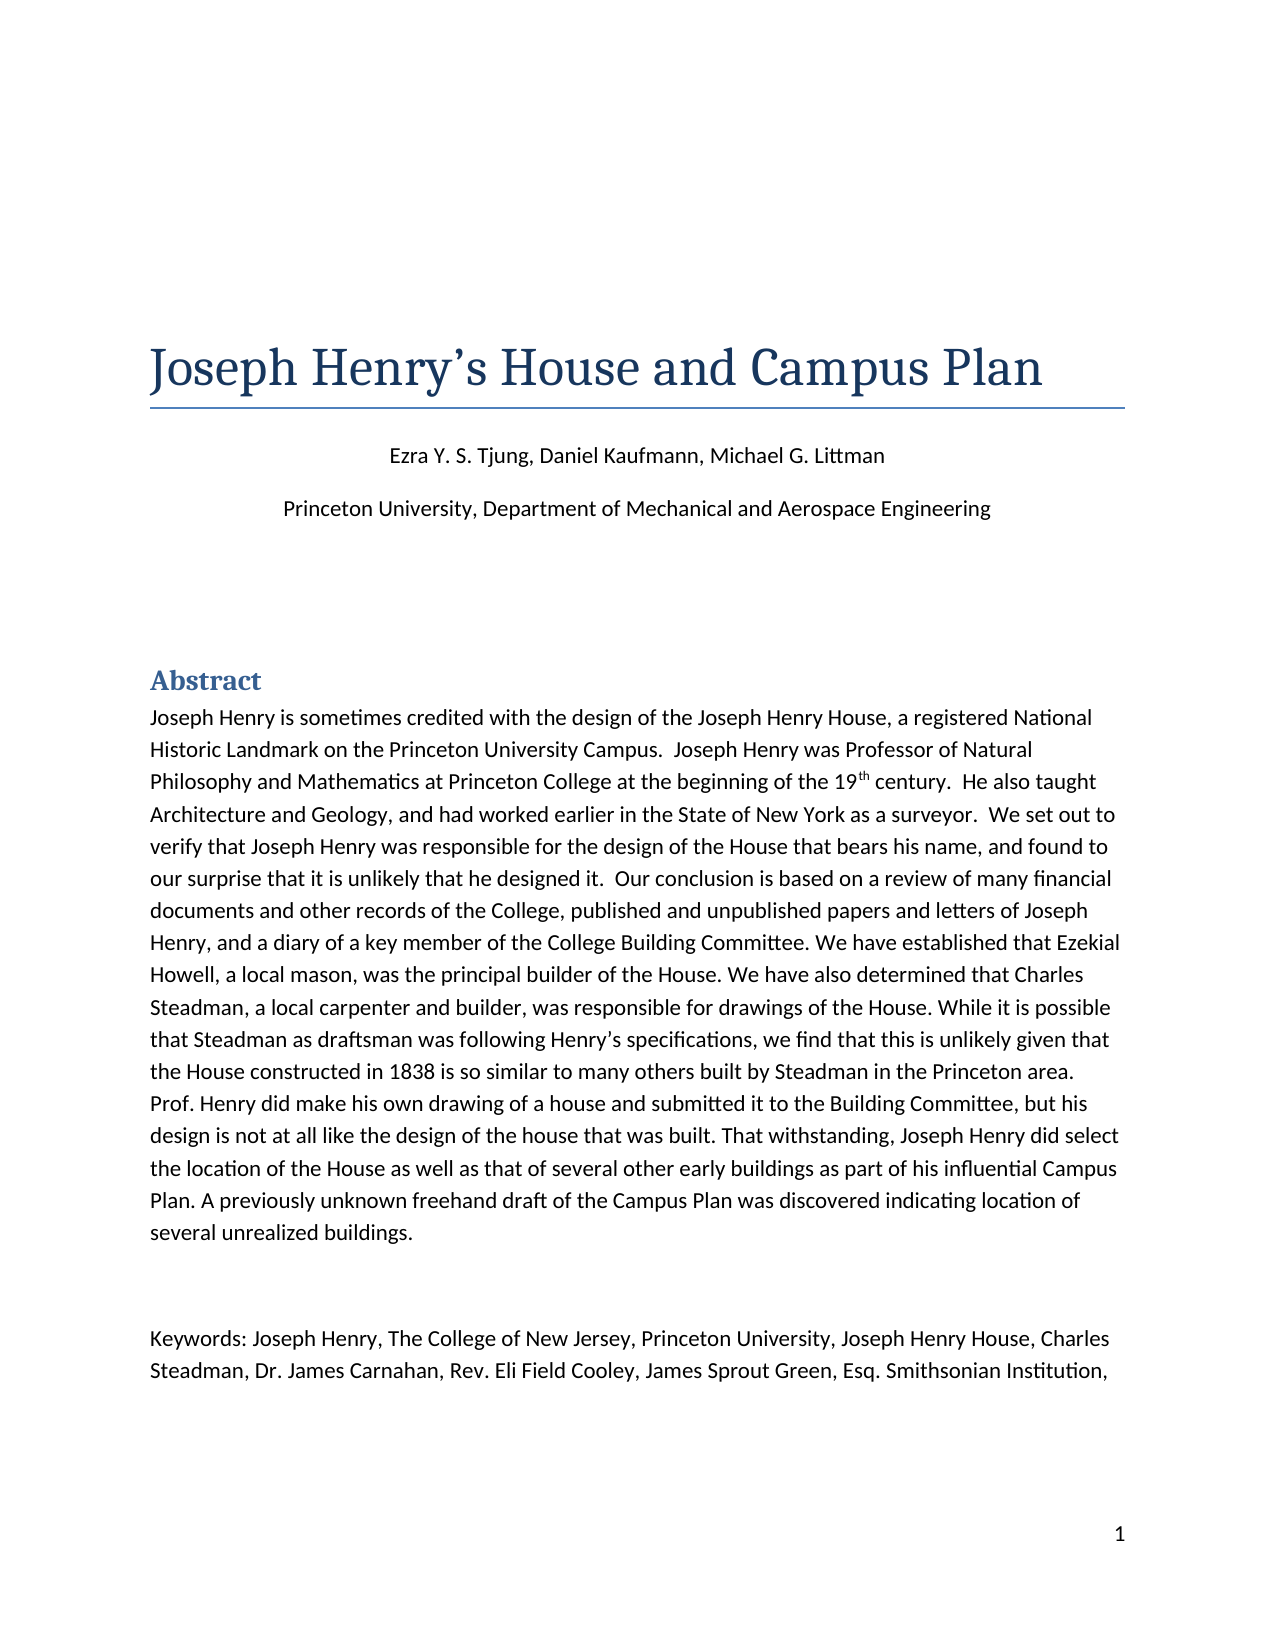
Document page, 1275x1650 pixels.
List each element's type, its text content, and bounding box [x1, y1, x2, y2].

title Joseph Henry’s House and Campus Plan [150, 337, 1125, 407]
text Joseph Henry is sometimes credited with the design of the Joseph Henry House, a registered National Historic Landmark on the Princeton University Campus. Joseph Henry was Professor of Natural Philosophy and Mathematics at Princeton College at the beginning of the 19th century. He also taught Architecture and Geology, and had worked earlier in the State of New York as a surveyor. We set out to verify that Joseph Henry was responsible for the design of the House that bears his name, and found to our surprise that it is unlikely that he designed it. Our conclusion is based on a review of many financial documents and other records of the College, published and unpublished papers and letters of Joseph Henry, and a diary of a key member of the College Building Committee. We have established that Ezekial Howell, a local mason, was the principal builder of the House. We have also determined that Charles Steadman, a local carpenter and builder, was responsible for drawings of the House. While it is possible that Steadman as draftsman was following Henry’s specifications, we find that this is unlikely given that the House constructed in 1838 is so similar to many others built by Steadman in the Princeton area. Prof. Henry did make his own drawing of a house and submitted it to the Building Committee, but his design is not at all like the design of the house that was built. That withstanding, Joseph Henry did select the location of the House as well as that of several other early buildings as part of his influential Campus Plan. A previously unknown freehand draft of the Campus Plan was discovered indicating location of several unrealized buildings. [150, 703, 1125, 1246]
text Keywords: Joseph Henry, The College of New Jersey, Princeton University, Joseph Henry House, Charles Steadman, Dr. James Carnahan, Rev. Eli Field Cooley, James Sprout Green, Esq. Smithsonian Institution, [150, 1324, 1125, 1384]
subtitle Abstract [150, 664, 1125, 698]
text Ezra Y. S. Tjung, Daniel Kaufmann, Michael G. Littman [150, 441, 1125, 469]
text Princeton University, Department of Mechanical and Aerospace Engineering [150, 494, 1125, 522]
